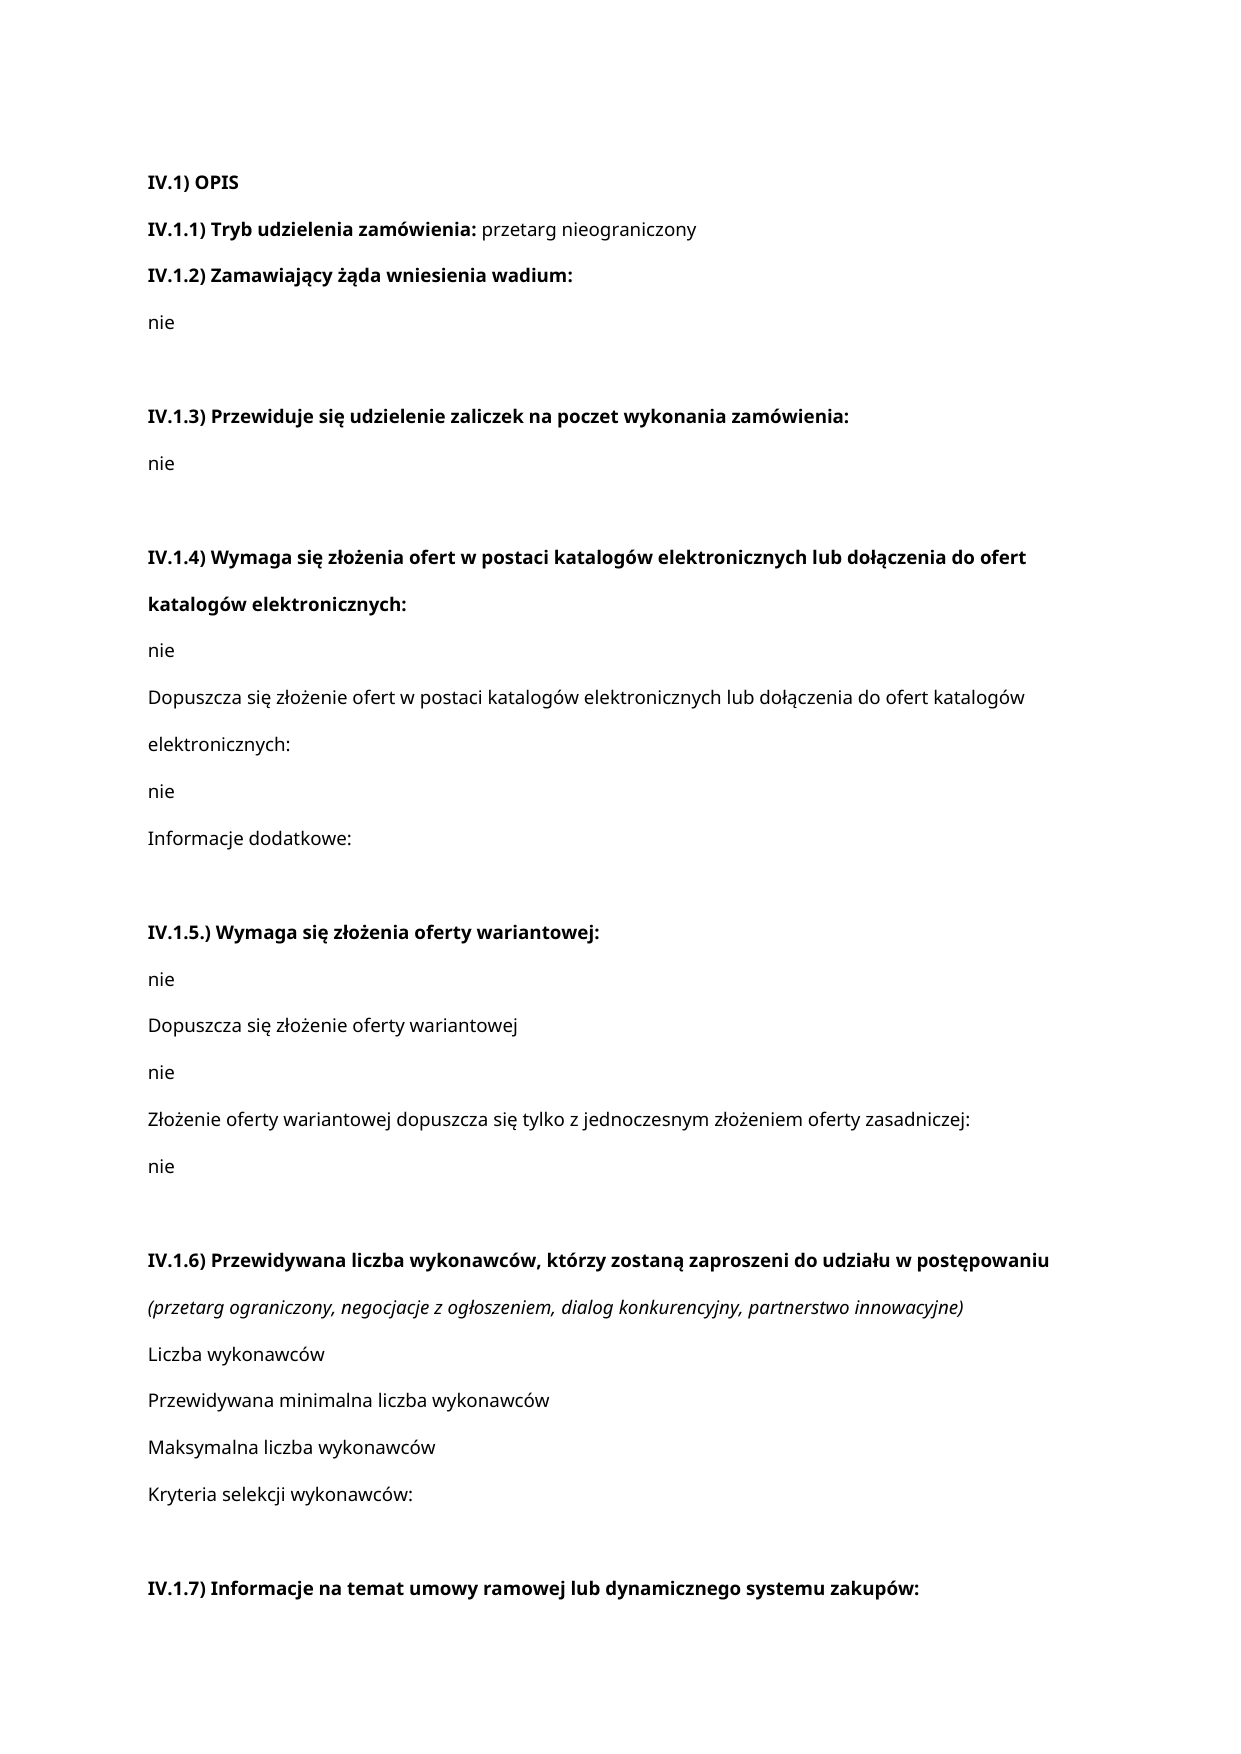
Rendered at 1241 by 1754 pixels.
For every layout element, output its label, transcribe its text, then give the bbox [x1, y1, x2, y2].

text nie Dopuszcza się złożenie ofert w postaci katalogów elektronicznych lub dołączenia do ofert katalogów elektronicznych: nie Informacje dodatkowe: [148, 616, 1093, 851]
text IV.1.7) Informacje na temat umowy ramowej lub dynamicznego systemu zakupów: [148, 1507, 1093, 1601]
text nie [148, 429, 1093, 476]
text nie [148, 288, 1093, 335]
text Liczba wykonawców Przewidywana minimalna liczba wykonawców Maksymalna liczba wykonawców Kryteria selekcji wykonawców: [148, 1319, 1093, 1507]
text nie Dopuszcza się złożenie oferty wariantowej nie Złożenie oferty wariantowej dopuszcza się tylko z jednoczesnym złożeniem oferty zasadniczej: nie [148, 944, 1093, 1179]
text IV.1.3) Przewiduje się udzielenie zaliczek na poczet wykonania zamówienia: [148, 335, 1093, 429]
text IV.1.4) Wymaga się złożenia ofert w postaci katalogów elektronicznych lub dołączenia do ofert katalogów elektronicznych: [148, 476, 1093, 616]
text IV.1.6) Przewidywana liczba wykonawców, którzy zostaną zaproszeni do udziału w postępowaniu (przetarg ograniczony, negocjacje z ogłoszeniem, dialog konkurencyjny, partnerstwo innowacyjne) [148, 1179, 1093, 1319]
text IV.1.5.) Wymaga się złożenia oferty wariantowej: [148, 851, 1093, 944]
text IV.1) OPIS IV.1.1) Tryb udzielenia zamówienia: przetarg nieograniczony IV.1.2) Zamawiający żąda wniesienia wadium: [148, 148, 1093, 288]
